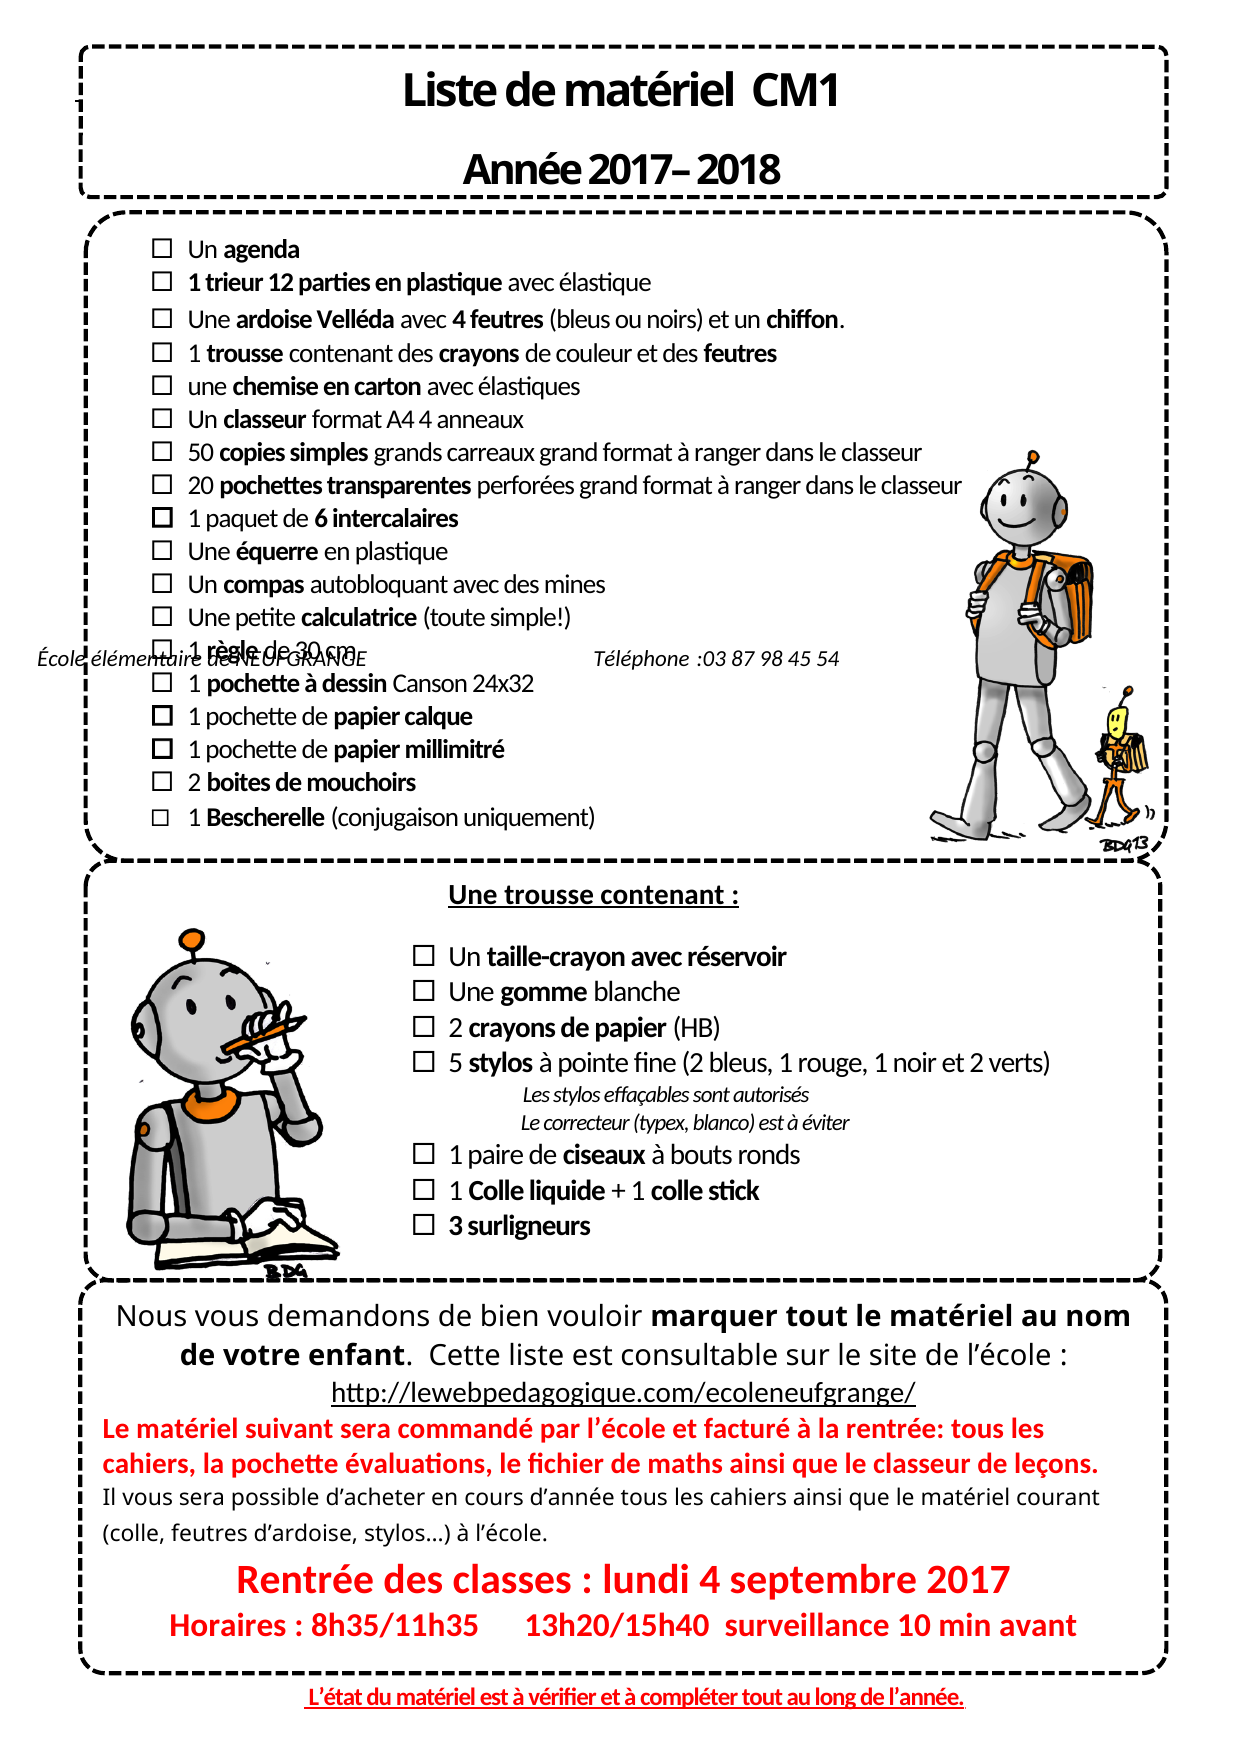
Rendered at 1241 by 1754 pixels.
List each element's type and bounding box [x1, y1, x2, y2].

picture [920, 439, 1161, 856]
picture [119, 920, 345, 1283]
